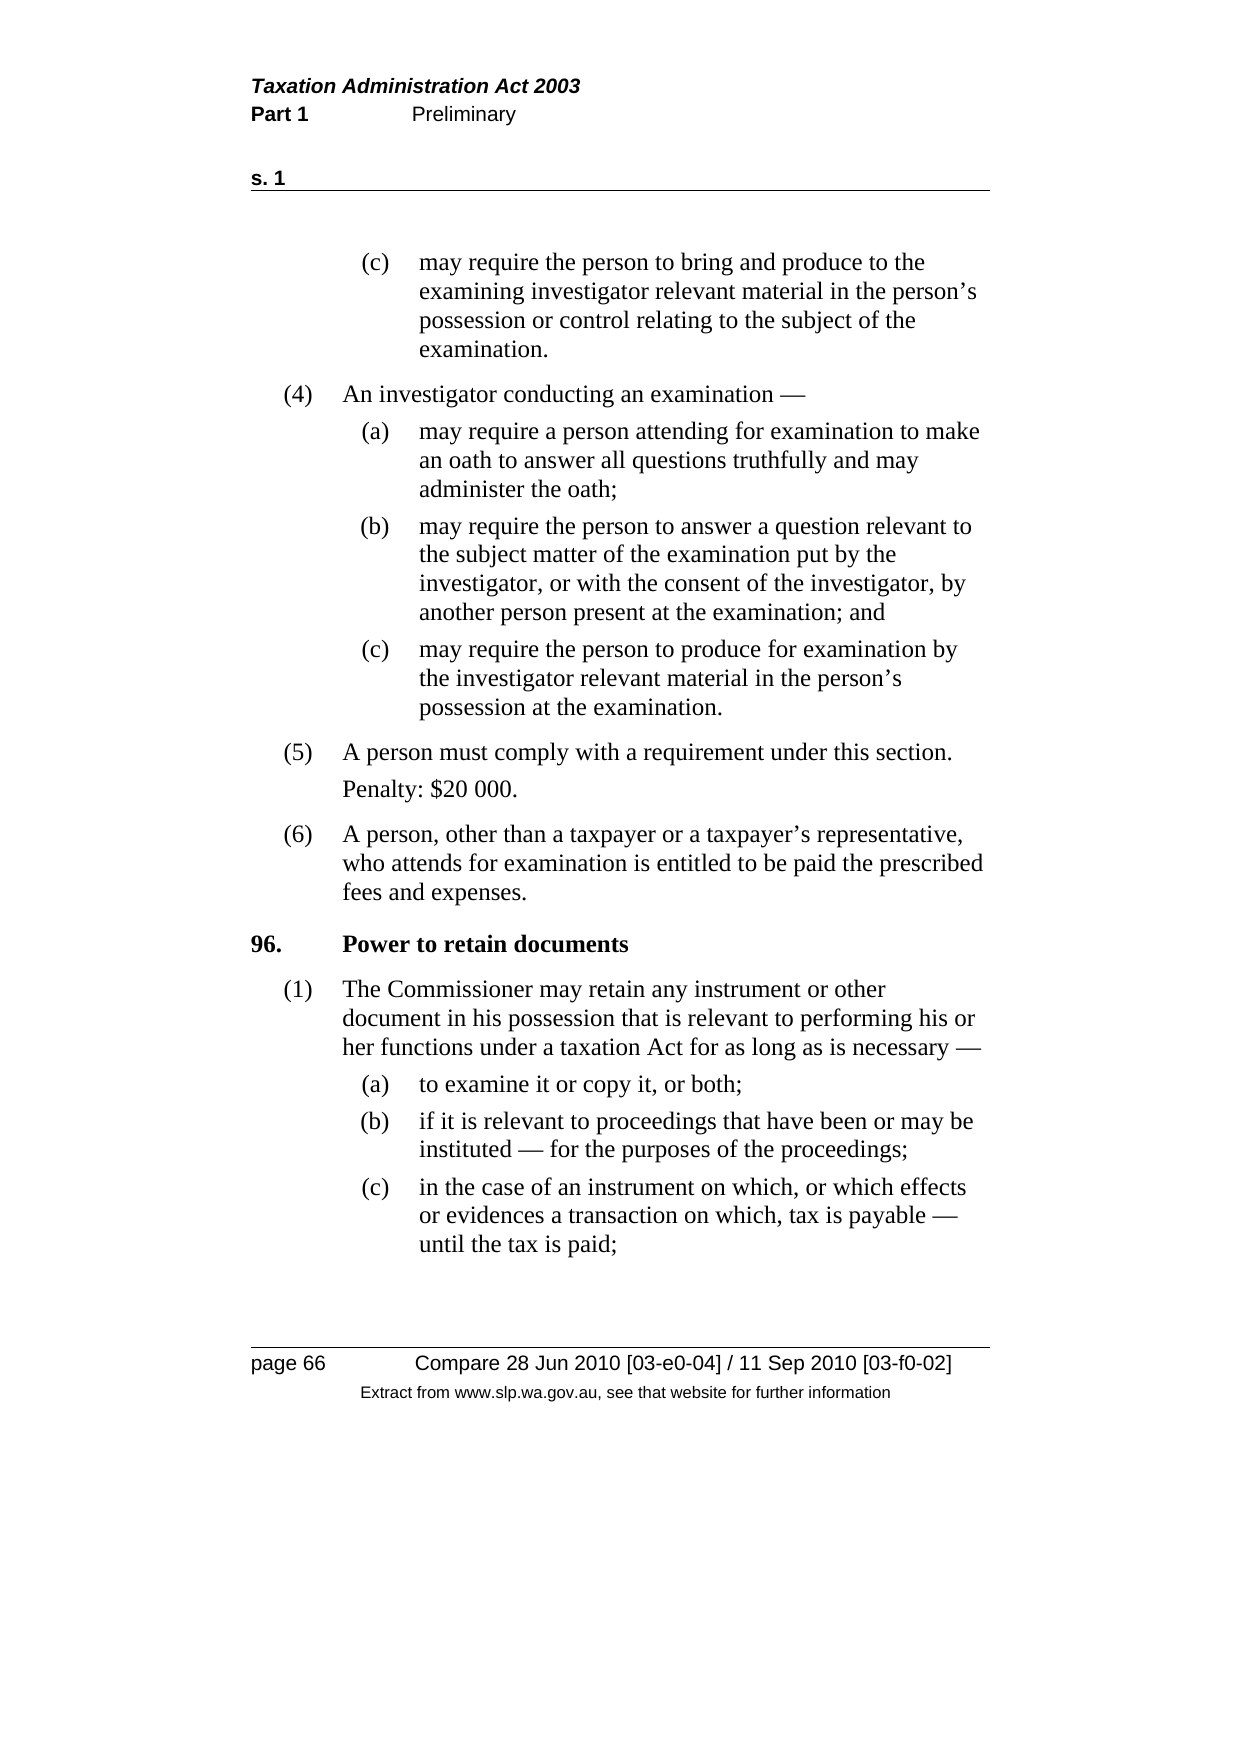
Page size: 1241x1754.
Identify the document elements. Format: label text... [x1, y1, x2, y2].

text (c) may require the person to produce for examination by the investigator relevant material in the person’s possession at the examination. [251, 634, 990, 720]
text (1) The Commissioner may retain any instrument or other document in his possession that is relevant to performing his or her functions under a taxation Act for as long as is necessary — [251, 974, 990, 1060]
text (a) to examine it or copy it, or both; [251, 1069, 990, 1097]
text (a) may require a person attending for examination to make an oath to answer all questions truthfully and may administer the oath; [251, 416, 990, 502]
subtitle 96. Power to retain documents [251, 929, 990, 957]
text (c) in the case of an instrument on which, or which effects or evidences a transaction on which, tax is payable — until the tax is paid; [251, 1172, 990, 1258]
text (5) A person must comply with a requirement under this section. [251, 737, 990, 766]
text (b) may require the person to answer a question relevant to the subject matter of the examination put by the investigator, or with the consent of the investigator, by another person present at the examination; and [251, 511, 990, 626]
text (6) A person, other than a taxpayer or a taxpayer’s representative, who attends for examination is entitled to be paid the prescribed fees and expenses. [251, 819, 990, 906]
text (c) may require the person to bring and produce to the examining investigator relevant material in the person’s possession or control relating to the subject of the examination. [251, 247, 990, 362]
text Penalty: $20 000. [251, 774, 990, 803]
text (4) An investigator conducting an examination — [251, 379, 990, 408]
text (b) if it is relevant to proceedings that have been or may be instituted — for the purposes of the proceedings; [251, 1106, 990, 1163]
